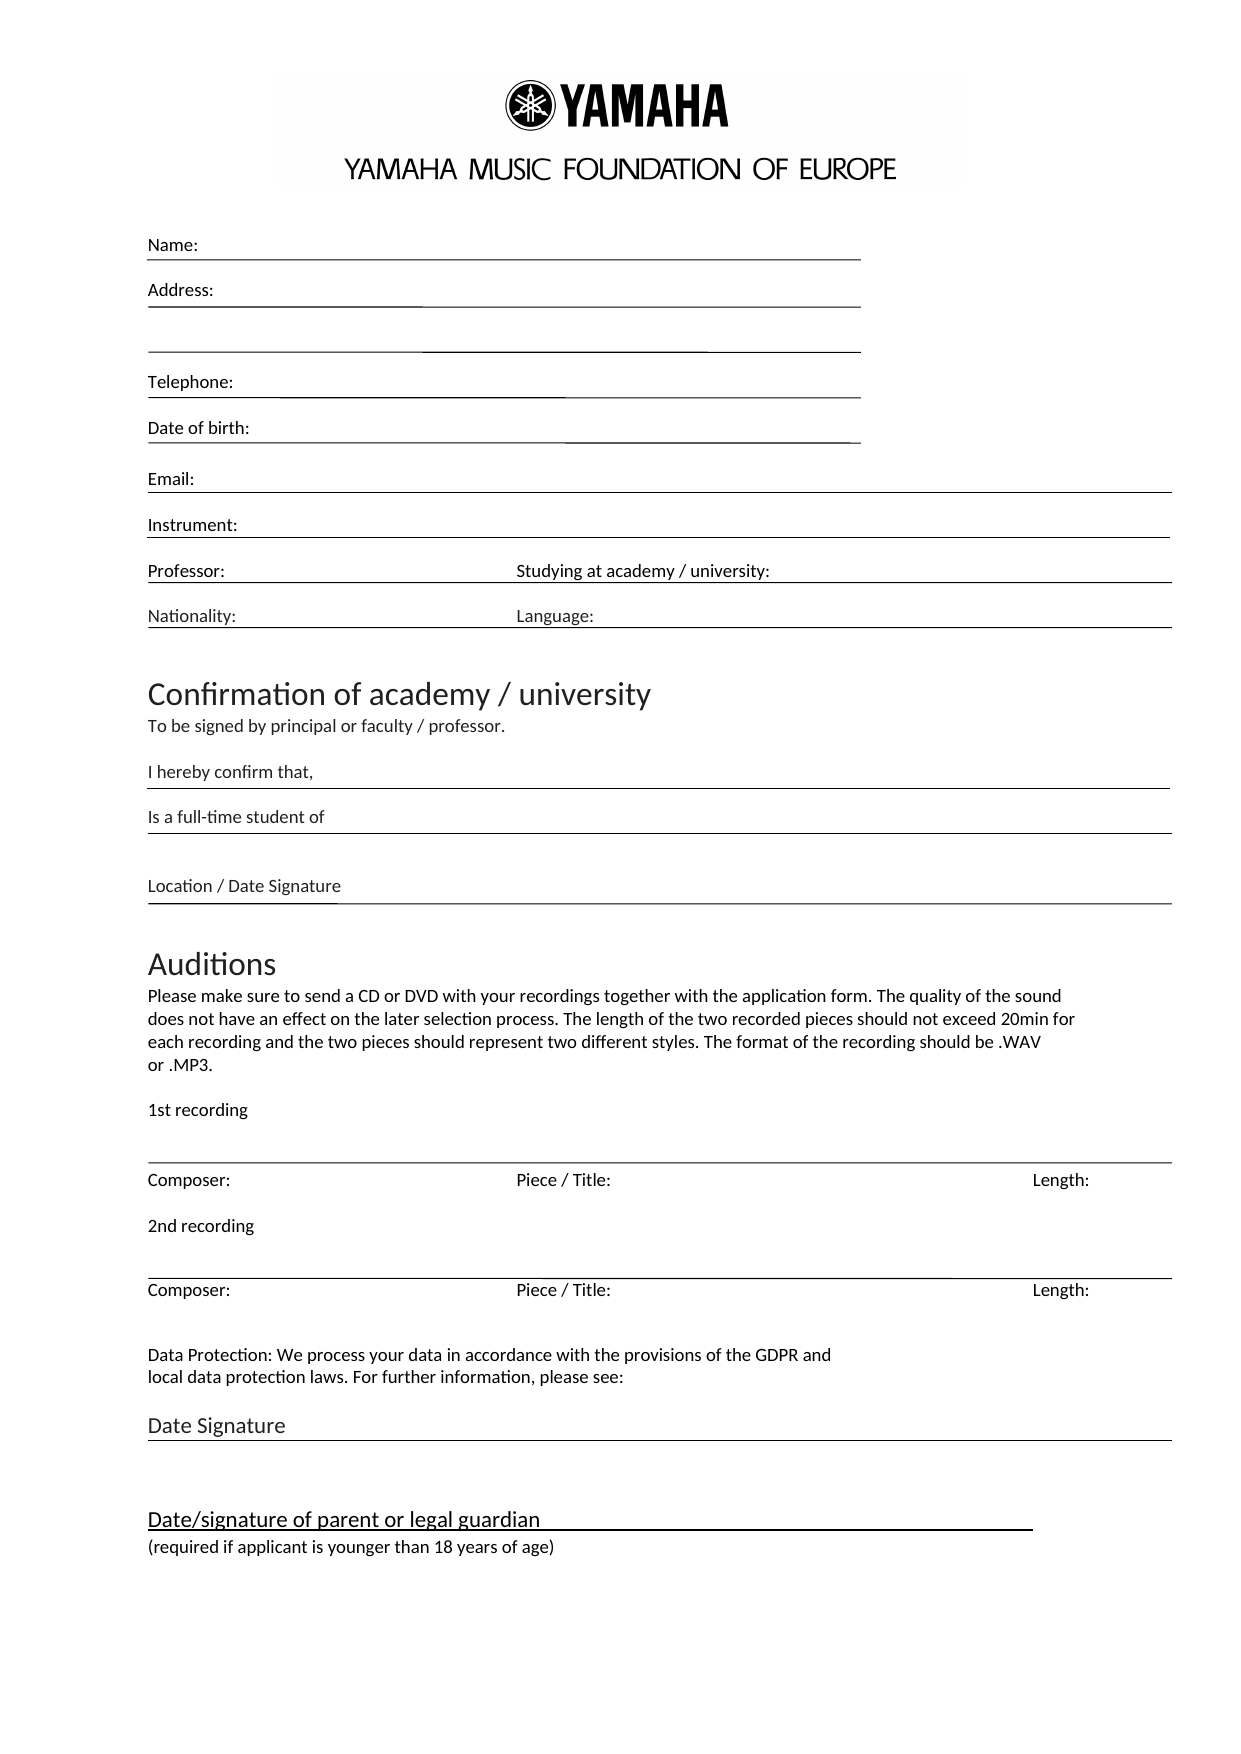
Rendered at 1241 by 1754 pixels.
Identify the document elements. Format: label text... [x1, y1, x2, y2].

text Date Signature [148, 1411, 1093, 1439]
text Location / Date Signature [148, 852, 1093, 897]
text Date/signature of parent or legal guardian (required if applicant is younger than 18 years of age) [148, 1505, 1093, 1558]
text Address: [148, 279, 1093, 302]
text Instrument: [148, 513, 1093, 536]
text Email: [148, 467, 1093, 490]
text Date of birth: [148, 416, 1093, 467]
picture [277, 73, 963, 187]
text Name: [148, 210, 1093, 256]
text Auditions [148, 943, 1093, 984]
text Composer: Piece / Title: Length: [148, 1279, 1093, 1301]
text Professor: Studying at academy / university: [148, 559, 1093, 582]
text Telephone: [148, 370, 1093, 393]
text I hereby confirm that, [148, 760, 1093, 783]
text 2nd recording [148, 1191, 1093, 1237]
text Composer: Piece / Title: Length: [148, 1168, 1093, 1191]
text Is a full-time student of [148, 806, 1093, 829]
text local data protection laws. For further information, please see: [148, 1366, 1093, 1388]
text Please make sure to send a CD or DVD with your recordings together with the application form. The quality of the sound does not have an effect on the later selection process. The length of the two recorded pieces should not exceed 20min for each recording and the two pieces should represent two different styles. The format of the recording should be .WAV or .MP3. [148, 984, 1093, 1076]
text Data Protection: We process your data in accordance with the provisions of the GDPR and [148, 1343, 1093, 1366]
text Confirmation of academy / university To be signed by principal or faculty / professor. [148, 673, 1093, 737]
text 1st recording [148, 1098, 1093, 1121]
text Nationality: Language: [148, 604, 1093, 627]
